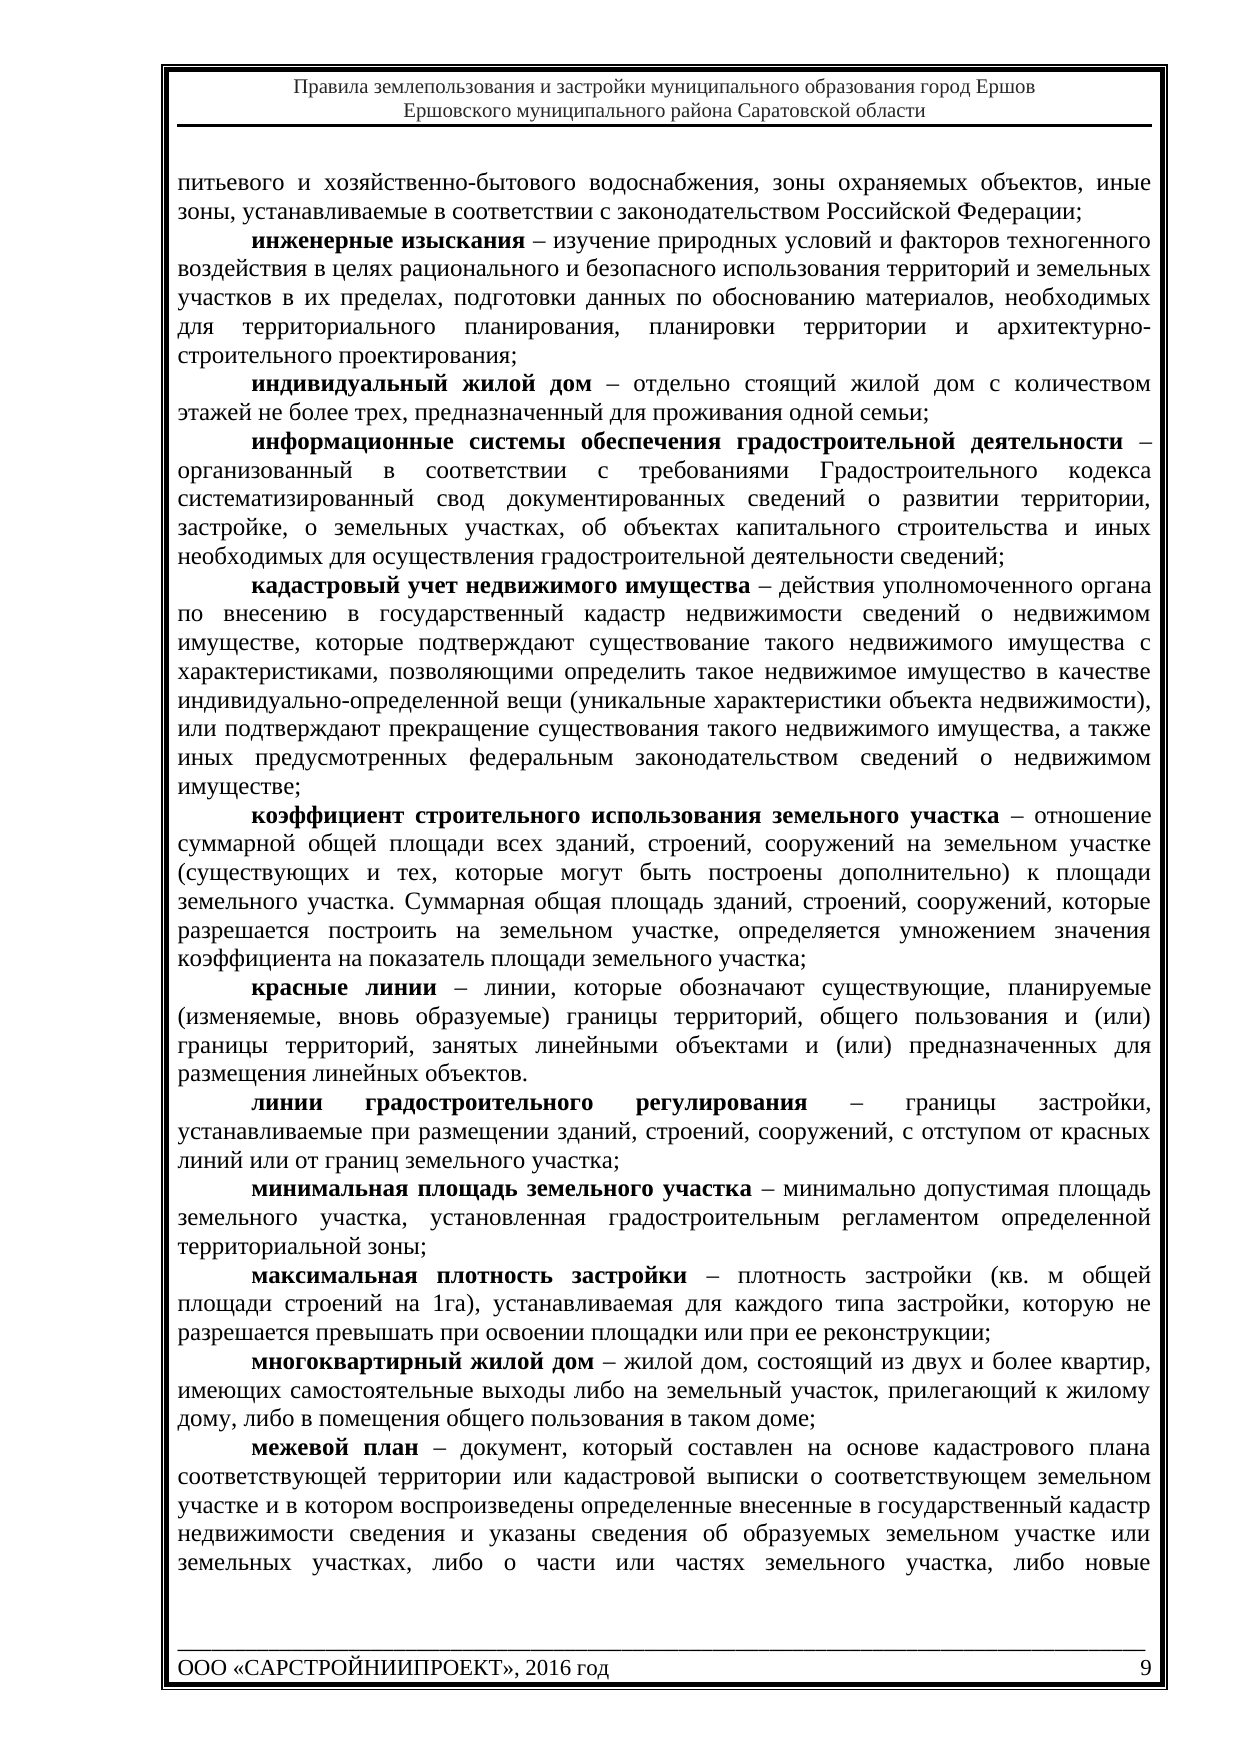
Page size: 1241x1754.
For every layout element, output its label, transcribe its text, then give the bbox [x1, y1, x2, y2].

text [177, 167, 1152, 225]
text кадастровый учет недвижимого имущества – действия уполномоченного органа по внесению в государственный кадастр недвижимости сведений о недвижимом имуществе, которые подтверждают существование такого недвижимого имущества с характеристиками, позволяющими определить такое недвижимое имущество в качестве индивидуально-определенной вещи (уникальные характеристики объекта недвижимости), или подтверждают прекращение существования такого недвижимого имущества, а также иных предусмотренных федеральным законодательством сведений о недвижимом имуществе; [177, 570, 1152, 800]
text красные линии – линии, которые обозначают существующие, планируемые (изменяемые, вновь образуемые) границы территорий, общего пользования и (или) границы территорий, занятых линейными объектами и (или) предназначенных для размещения линейных объектов. [177, 972, 1152, 1087]
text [177, 1432, 1152, 1576]
text минимальная площадь земельного участка – минимально допустимая площадь земельного участка, установленная градостроительным регламентом определенной территориальной зоны; [177, 1173, 1152, 1260]
text индивидуальный жилой дом – отдельно стоящий жилой дом с количеством этажей не более трех, предназначенный для проживания одной семьи; [177, 368, 1152, 426]
text коэффициент строительного использования земельного участка – отношение суммарной общей площади всех зданий, строений, сооружений на земельном участке (существующих и тех, которые могут быть построены дополнительно) к площади земельного участка. Суммарная общая площадь зданий, строений, сооружений, которые разрешается построить на земельном участке, определяется умножением значения коэффициента на показатель площади земельного участка; [177, 800, 1152, 972]
text максимальная плотность застройки – плотность застройки (кв. м общей площади строений на 1га), устанавливаемая для каждого типа застройки, которую не разрешается превышать при освоении площадки или при ее реконструкции; [177, 1260, 1152, 1346]
text многоквартирный жилой дом – жилой дом, состоящий из двух и более квартир, имеющих самостоятельные выходы либо на земельный участок, прилегающий к жилому дому, либо в помещения общего пользования в таком доме; [177, 1346, 1152, 1432]
text инженерные изыскания – изучение природных условий и факторов техногенного воздействия в целях рационального и безопасного использования территорий и земельных участков в их пределах, подготовки данных по обоснованию материалов, необходимых для территориального планирования, планировки территории и архитектурно-строительного проектирования; [177, 225, 1152, 368]
text линии градостроительного регулирования – границы застройки, устанавливаемые при размещении зданий, строений, сооружений, с отступом от красных линий или от границ земельного участка; [177, 1087, 1152, 1173]
text информационные системы обеспечения градостроительной деятельности – организованный в соответствии с требованиями Градостроительного кодекса систематизированный свод документированных сведений о развитии территории, застройке, о земельных участках, об объектах капитального строительства и иных необходимых для осуществления градостроительной деятельности сведений; [177, 426, 1152, 570]
